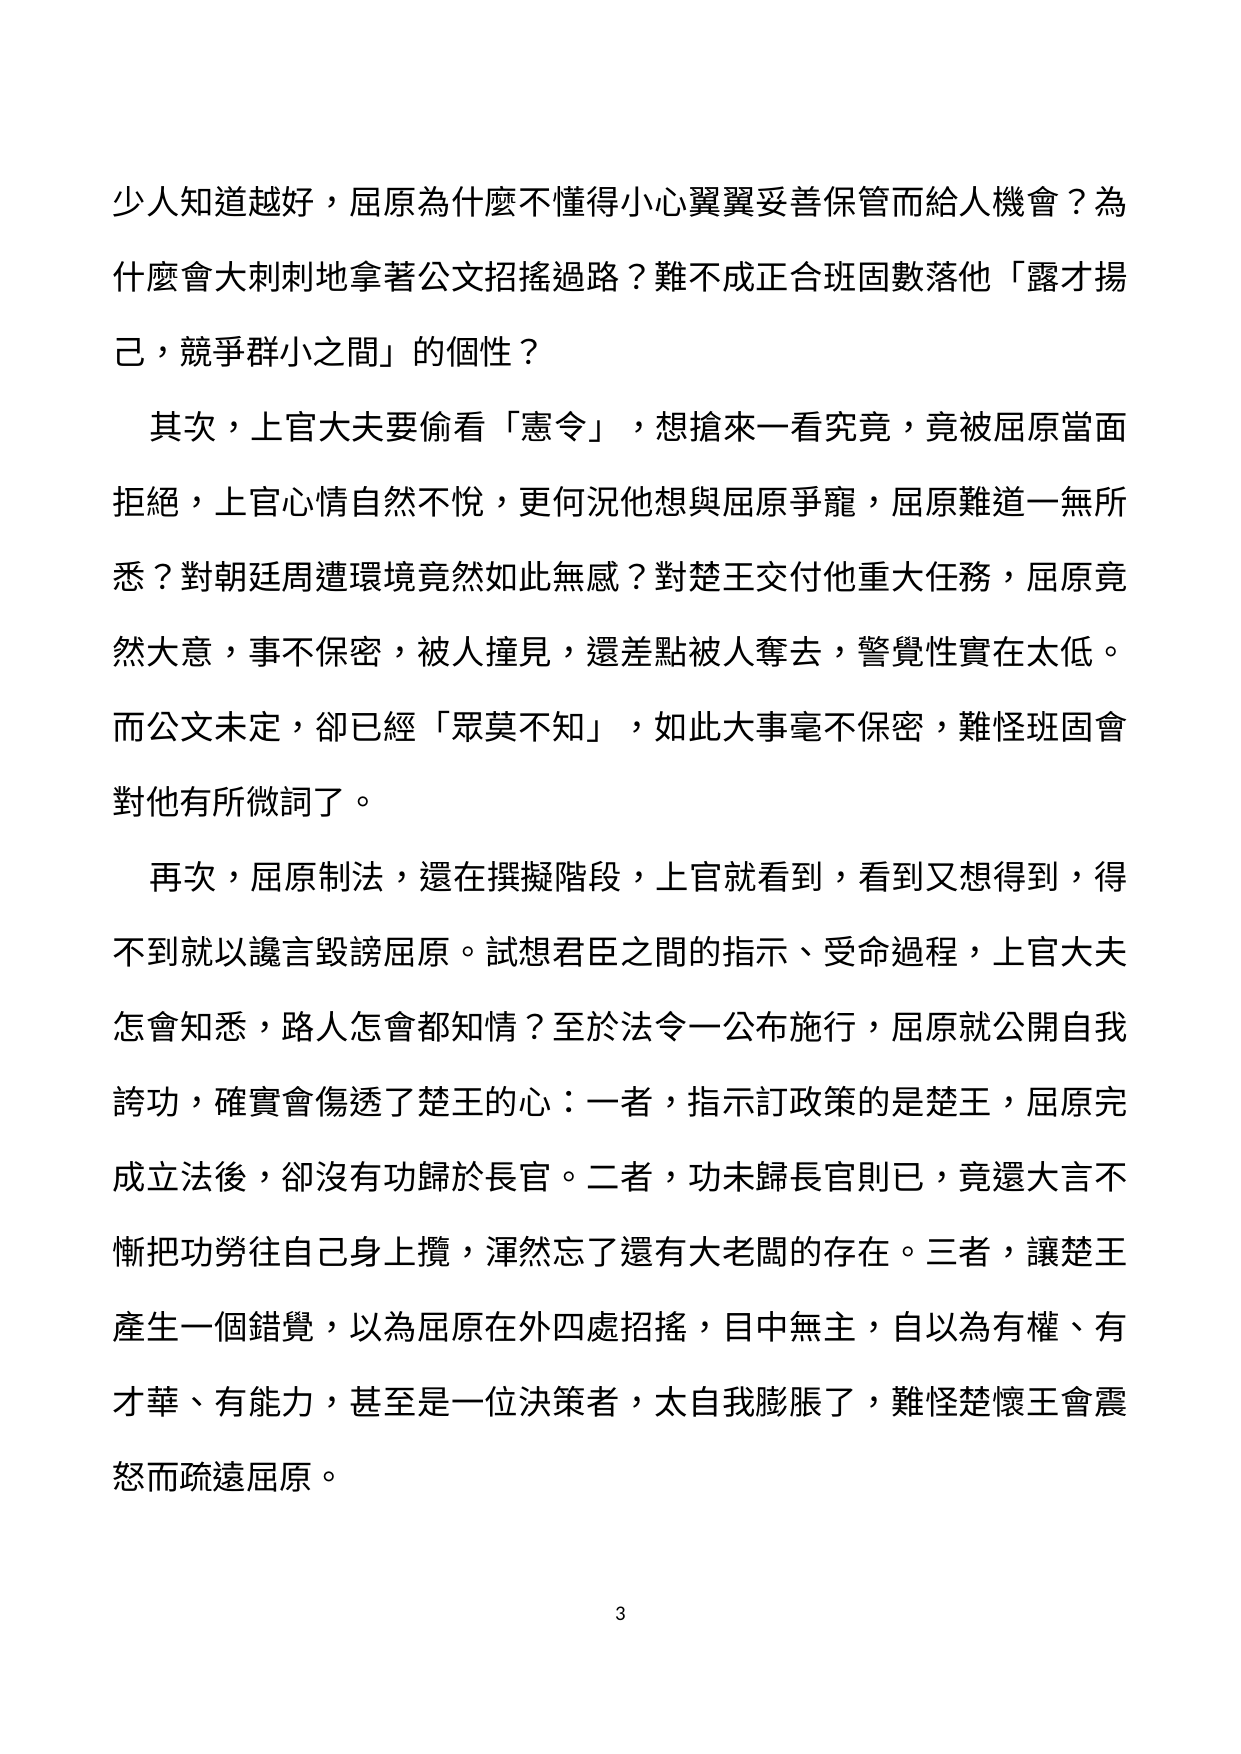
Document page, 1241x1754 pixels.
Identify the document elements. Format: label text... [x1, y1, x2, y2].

text 其次，上官大夫要偷看「憲令」，想搶來一看究竟，竟被屈原當面拒絕，上官心情自然不悅，更何況他想與屈原爭寵，屈原難道一無所悉？對朝廷周遭環境竟然如此無感？對楚王交付他重大任務，屈原竟然大意，事不保密，被人撞見，還差點被人奪去，警覺性實在太低。而公文未定，卻已經「眾莫不知」，如此大事毫不保密，難怪班固會對他有所微詞了。 [112, 387, 1128, 837]
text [112, 162, 1128, 387]
text 再次，屈原制法，還在撰擬階段，上官就看到，看到又想得到，得不到就以讒言毀謗屈原。試想君臣之間的指示、受命過程，上官大夫怎會知悉，路人怎會都知情？至於法令一公布施行，屈原就公開自我誇功，確實會傷透了楚王的心：一者，指示訂政策的是楚王，屈原完成立法後，卻沒有功歸於長官。二者，功未歸長官則已，竟還大言不慚把功勞往自己身上攬，渾然忘了還有大老闆的存在。三者，讓楚王產生一個錯覺，以為屈原在外四處招搖，目中無主，自以為有權、有才華、有能力，甚至是一位決策者，太自我膨脹了，難怪楚懷王會震怒而疏遠屈原。 [112, 837, 1128, 1512]
